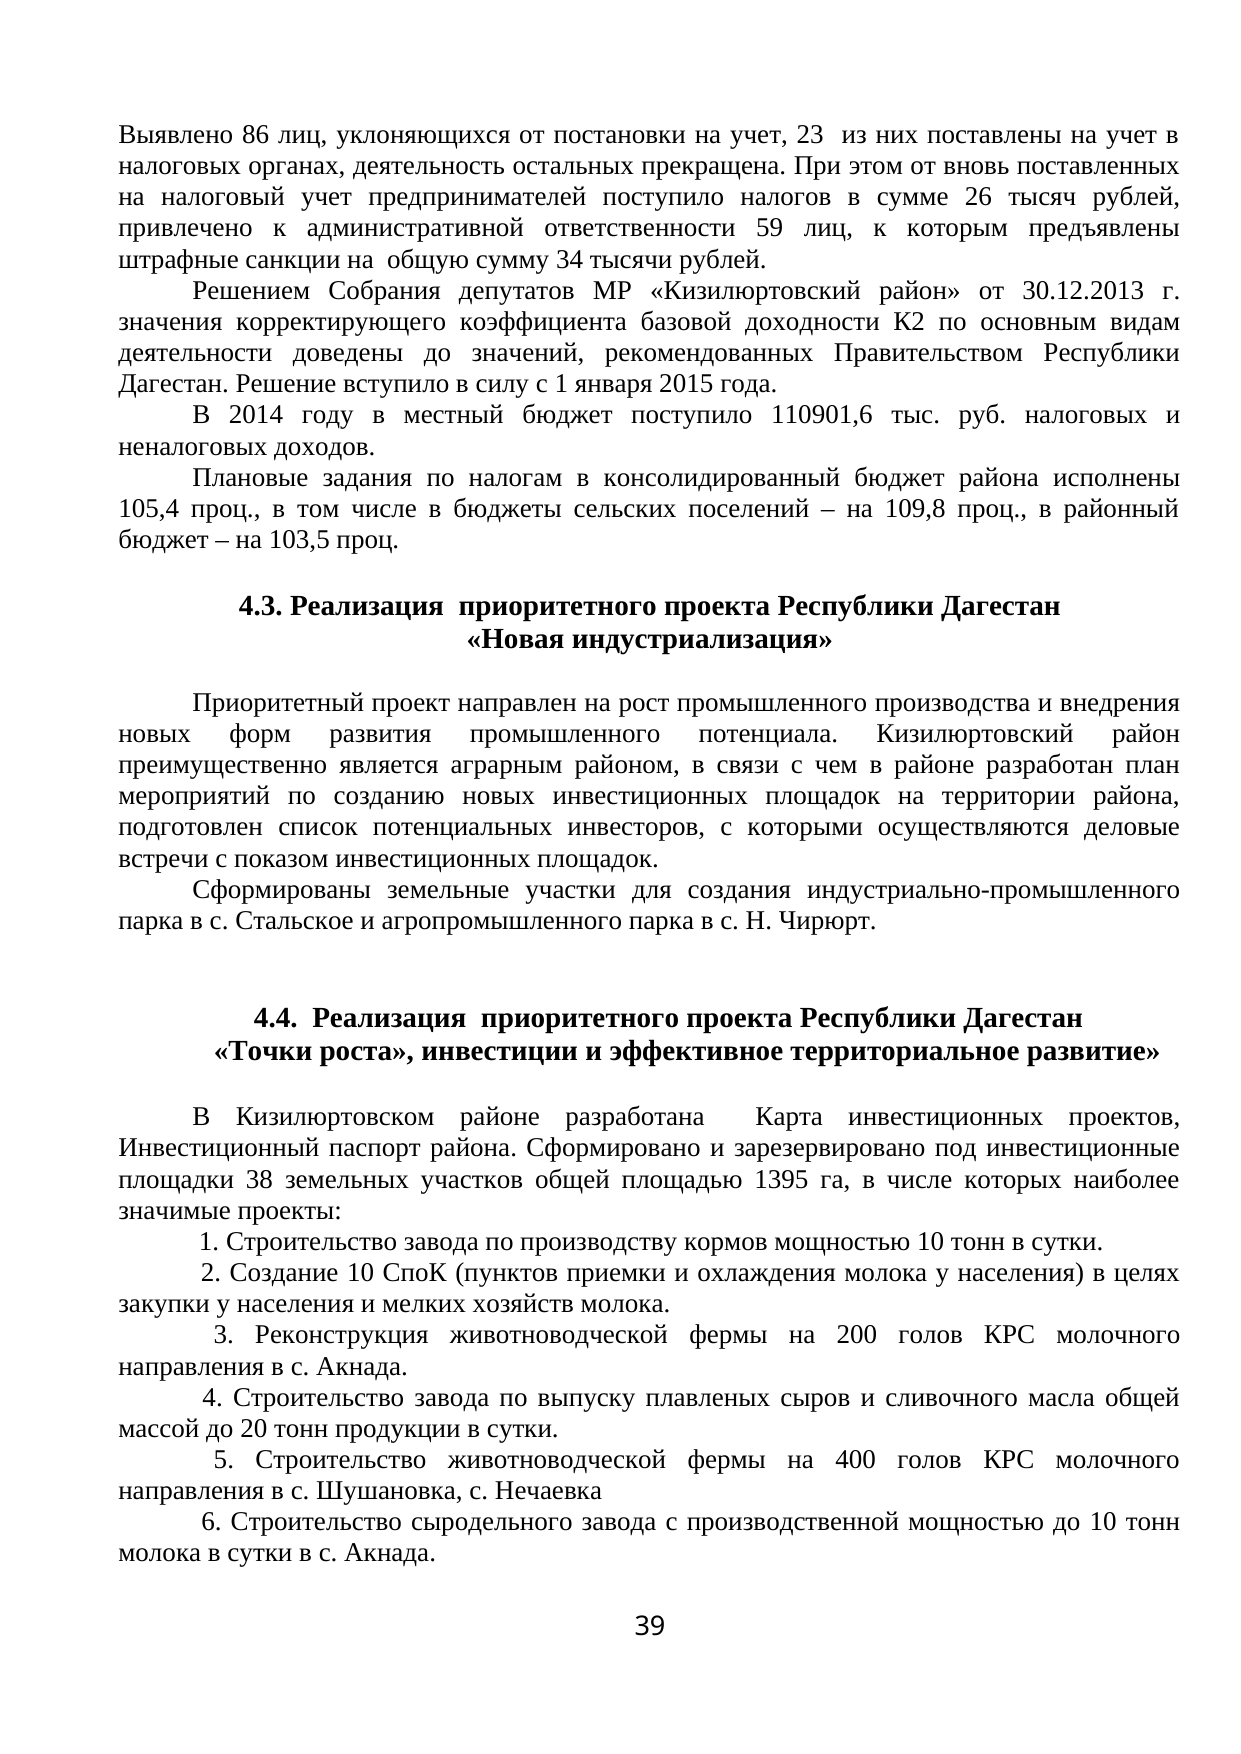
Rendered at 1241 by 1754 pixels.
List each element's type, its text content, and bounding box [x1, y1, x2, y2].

text 4.3. Реализация приоритетного проекта Республики Дагестан [118, 588, 1181, 621]
text 6. Строительство сыродельного завода с производственной мощностью до 10 тонн молока в сутки в с. Акнада. [118, 1505, 1181, 1568]
text В 2014 году в местный бюджет поступило 110901,6 тыс. руб. налоговых и неналоговых доходов. [118, 398, 1181, 461]
text 1. Строительство завода по производству кормов мощностью 10 тонн в сутки. [118, 1225, 1181, 1256]
text Решением Собрания депутатов МР «Кизилюртовский район» от 30.12.2013 г. значения корректирующего коэффициента базовой доходности К2 по основным видам деятельности доведены до значений, рекомендованных Правительством Республики Дагестан. Решение вступило в силу с 1 января 2015 года. [118, 274, 1181, 398]
text В Кизилюртовском районе разработана Карта инвестиционных проектов, Инвестиционный паспорт района. Сформировано и зарезервировано под инвестиционные площадки 38 земельных участков общей площадью 1395 га, в числе которых наиболее значимые проекты: [118, 1100, 1181, 1225]
text 2. Создание 10 СпоК (пунктов приемки и охлаждения молока у населения) в целях закупки у населения и мелких хозяйств молока. [118, 1256, 1181, 1318]
text 3. Реконструкция животноводческой фермы на 200 голов КРС молочного направления в с. Акнада. [118, 1318, 1181, 1381]
text «Точки роста», инвестиции и эффективное территориальное развитие» [118, 1033, 1181, 1067]
text «Новая индустриализация» [118, 621, 1181, 655]
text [118, 118, 1181, 274]
text Приоритетный проект направлен на рост промышленного производства и внедрения новых форм развития промышленного потенциала. Кизилюртовский район преимущественно является аграрным районом, в связи с чем в районе разработан план мероприятий по созданию новых инвестиционных площадок на территории района, подготовлен список потенциальных инвесторов, с которыми осуществляются деловые встречи с показом инвестиционных площадок. [118, 686, 1181, 873]
text Сформированы земельные участки для создания индустриально-промышленного парка в с. Стальское и агропромышленного парка в с. Н. Чирюрт. [118, 873, 1181, 935]
text 4. Строительство завода по выпуску плавленых сыров и сливочного масла общей массой до 20 тонн продукции в сутки. [118, 1381, 1181, 1443]
text 5. Строительство животноводческой фермы на 400 голов КРС молочного направления в с. Шушановка, с. Нечаевка [118, 1443, 1181, 1505]
text 4.4. Реализация приоритетного проекта Республики Дагестан [118, 1000, 1181, 1033]
text Плановые задания по налогам в консолидированный бюджет района исполнены 105,4 проц., в том числе в бюджеты сельских поселений – на 109,8 проц., в районный бюджет – на 103,5 проц. [118, 461, 1181, 554]
